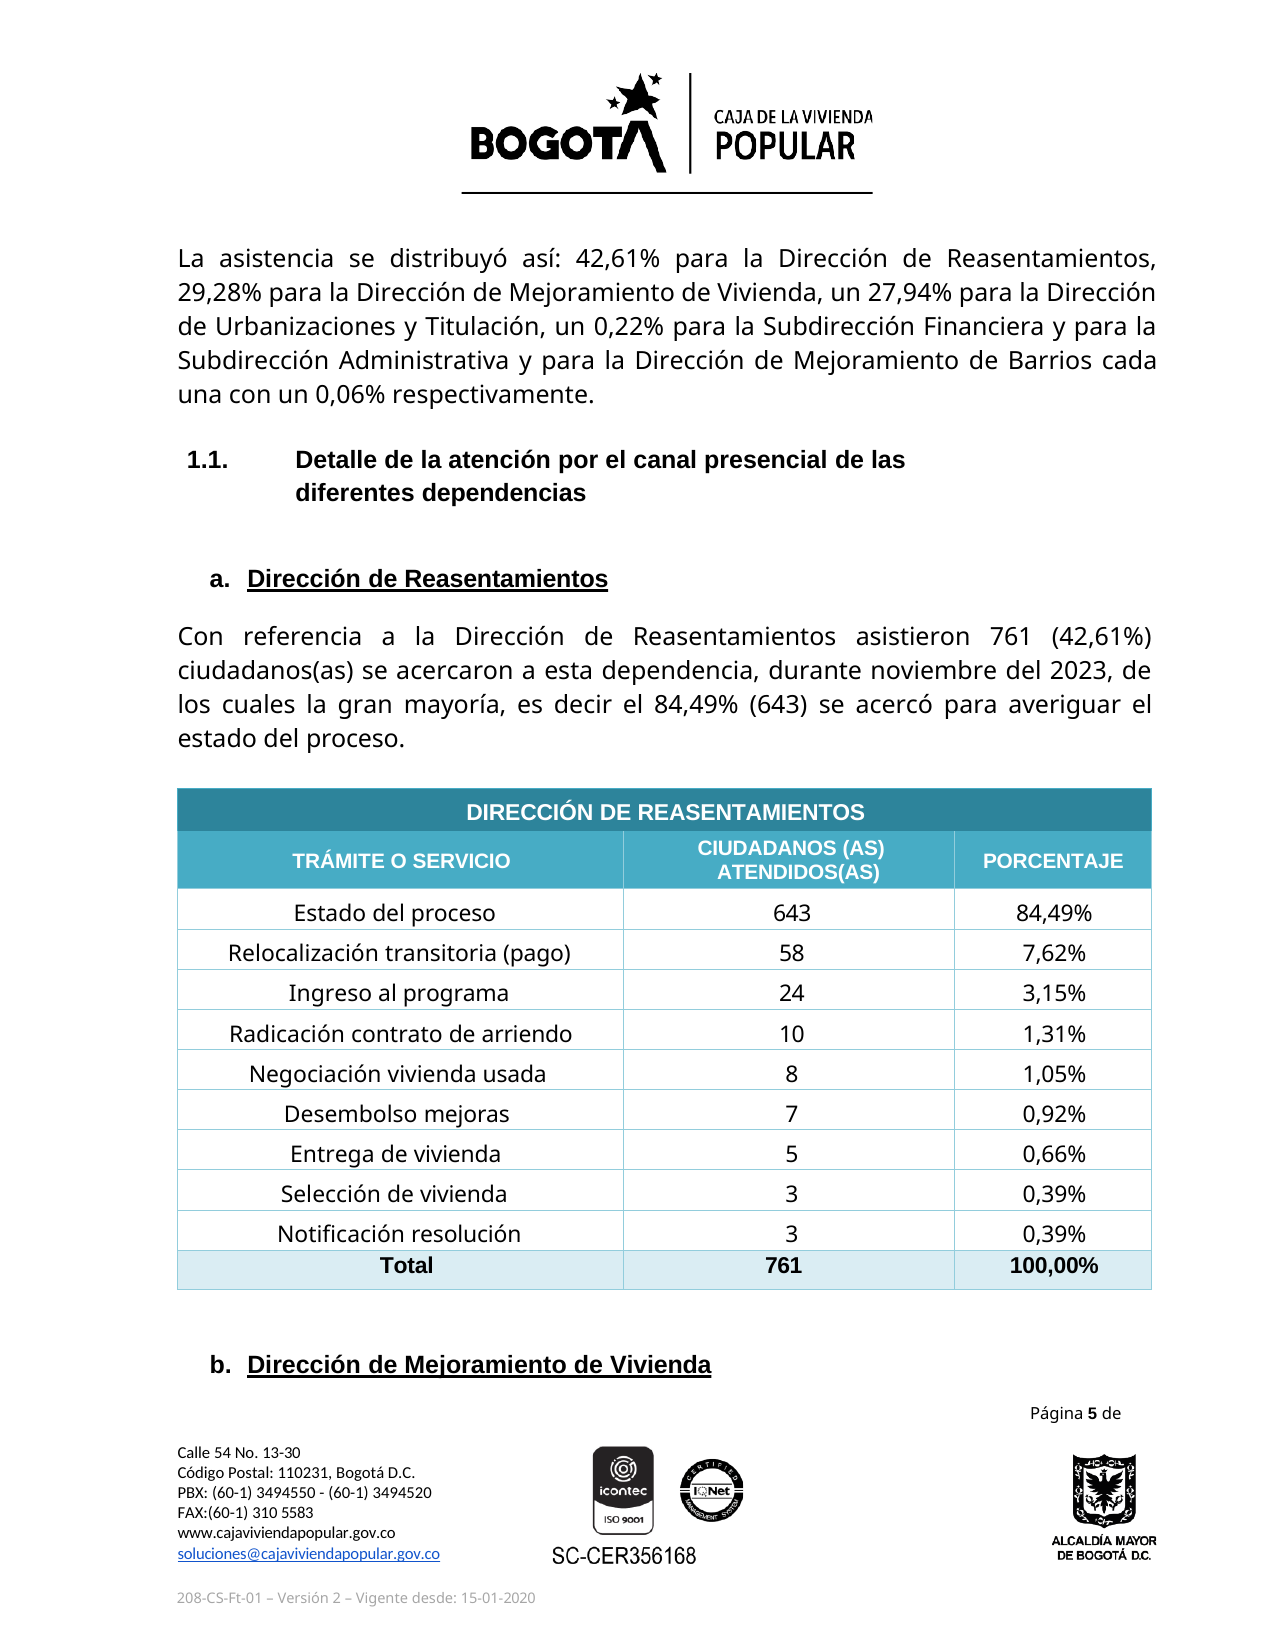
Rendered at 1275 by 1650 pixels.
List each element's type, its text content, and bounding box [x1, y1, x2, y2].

table_cell 5 [624, 1130, 954, 1169]
table_cell Total [178, 1251, 623, 1289]
table_cell Negociación vivienda usada [178, 1050, 623, 1089]
table_cell CIUDADANOS (AS) ATENDIDOS(AS) [624, 831, 954, 888]
table_cell 3 [624, 1211, 954, 1249]
table_cell TRÁMITE O SERVICIO [178, 831, 623, 888]
picture [461, 73, 873, 194]
table_cell 1,31% [955, 1010, 1151, 1049]
table_cell Ingreso al programa [178, 970, 623, 1009]
table_cell 0,66% [955, 1130, 1151, 1169]
subtitle Dirección de Mejoramiento de Vivienda [209, 1351, 1175, 1379]
table_cell 24 [624, 970, 954, 1009]
table_cell PORCENTAJE [955, 831, 1151, 888]
table_cell 0,39% [955, 1170, 1151, 1209]
table_cell 761 [624, 1251, 954, 1289]
table_cell Entrega de vivienda [178, 1130, 623, 1169]
subtitle Detalle de la atención por el canal presencial de las diferentes dependencias [187, 445, 1032, 507]
table_cell Desembolso mejoras [178, 1090, 623, 1129]
table_cell Estado del proceso [178, 889, 623, 928]
table_cell 643 [624, 889, 954, 928]
table_cell 10 [624, 1010, 954, 1049]
table_cell 100,00% [955, 1251, 1151, 1289]
picture [1052, 1454, 1157, 1560]
table_header DIRECCIÓN DE REASENTAMIENTOS [178, 789, 1151, 831]
table_cell 7 [624, 1090, 954, 1129]
table_cell 0,39% [955, 1211, 1151, 1249]
text La asistencia se distribuyó así: 42,61% para la Dirección de Reasentamientos, 29,28% para la Dirección de Mejoramiento de Vivienda, un 27,94% para la Dirección de Urbanizaciones y Titulación, un 0,22% para la Subdirección Financiera y para la Subdirección Administrativa y para la Dirección de Mejoramiento de Barrios cada una con un 0,06% respectivamente. [177, 241, 1158, 411]
table_cell 0,92% [955, 1090, 1151, 1129]
table_cell 1,05% [955, 1050, 1151, 1089]
table_cell Radicación contrato de arriendo [178, 1010, 623, 1049]
table_cell 3,15% [955, 970, 1151, 1009]
table_cell 58 [624, 930, 954, 969]
table_cell 3 [624, 1170, 954, 1209]
table_cell 7,62% [955, 930, 1151, 969]
list Dirección de Reasentamientos [209, 564, 1175, 593]
table_cell Selección de vivienda [178, 1170, 623, 1209]
picture [552, 1446, 744, 1564]
text Con referencia a la Dirección de Reasentamientos asistieron 761 (42,61%) ciudadanos(as) se acercaron a esta dependencia, durante noviembre del 2023, de los cuales la gran mayoría, es decir el 84,49% (643) se acercó para averiguar el estado del proceso. [177, 619, 1152, 755]
table_cell 8 [624, 1050, 954, 1089]
table_cell 84,49% [955, 889, 1151, 928]
table_cell Relocalización transitoria (pago) [178, 930, 623, 969]
table_cell Notificación resolución [178, 1211, 623, 1249]
